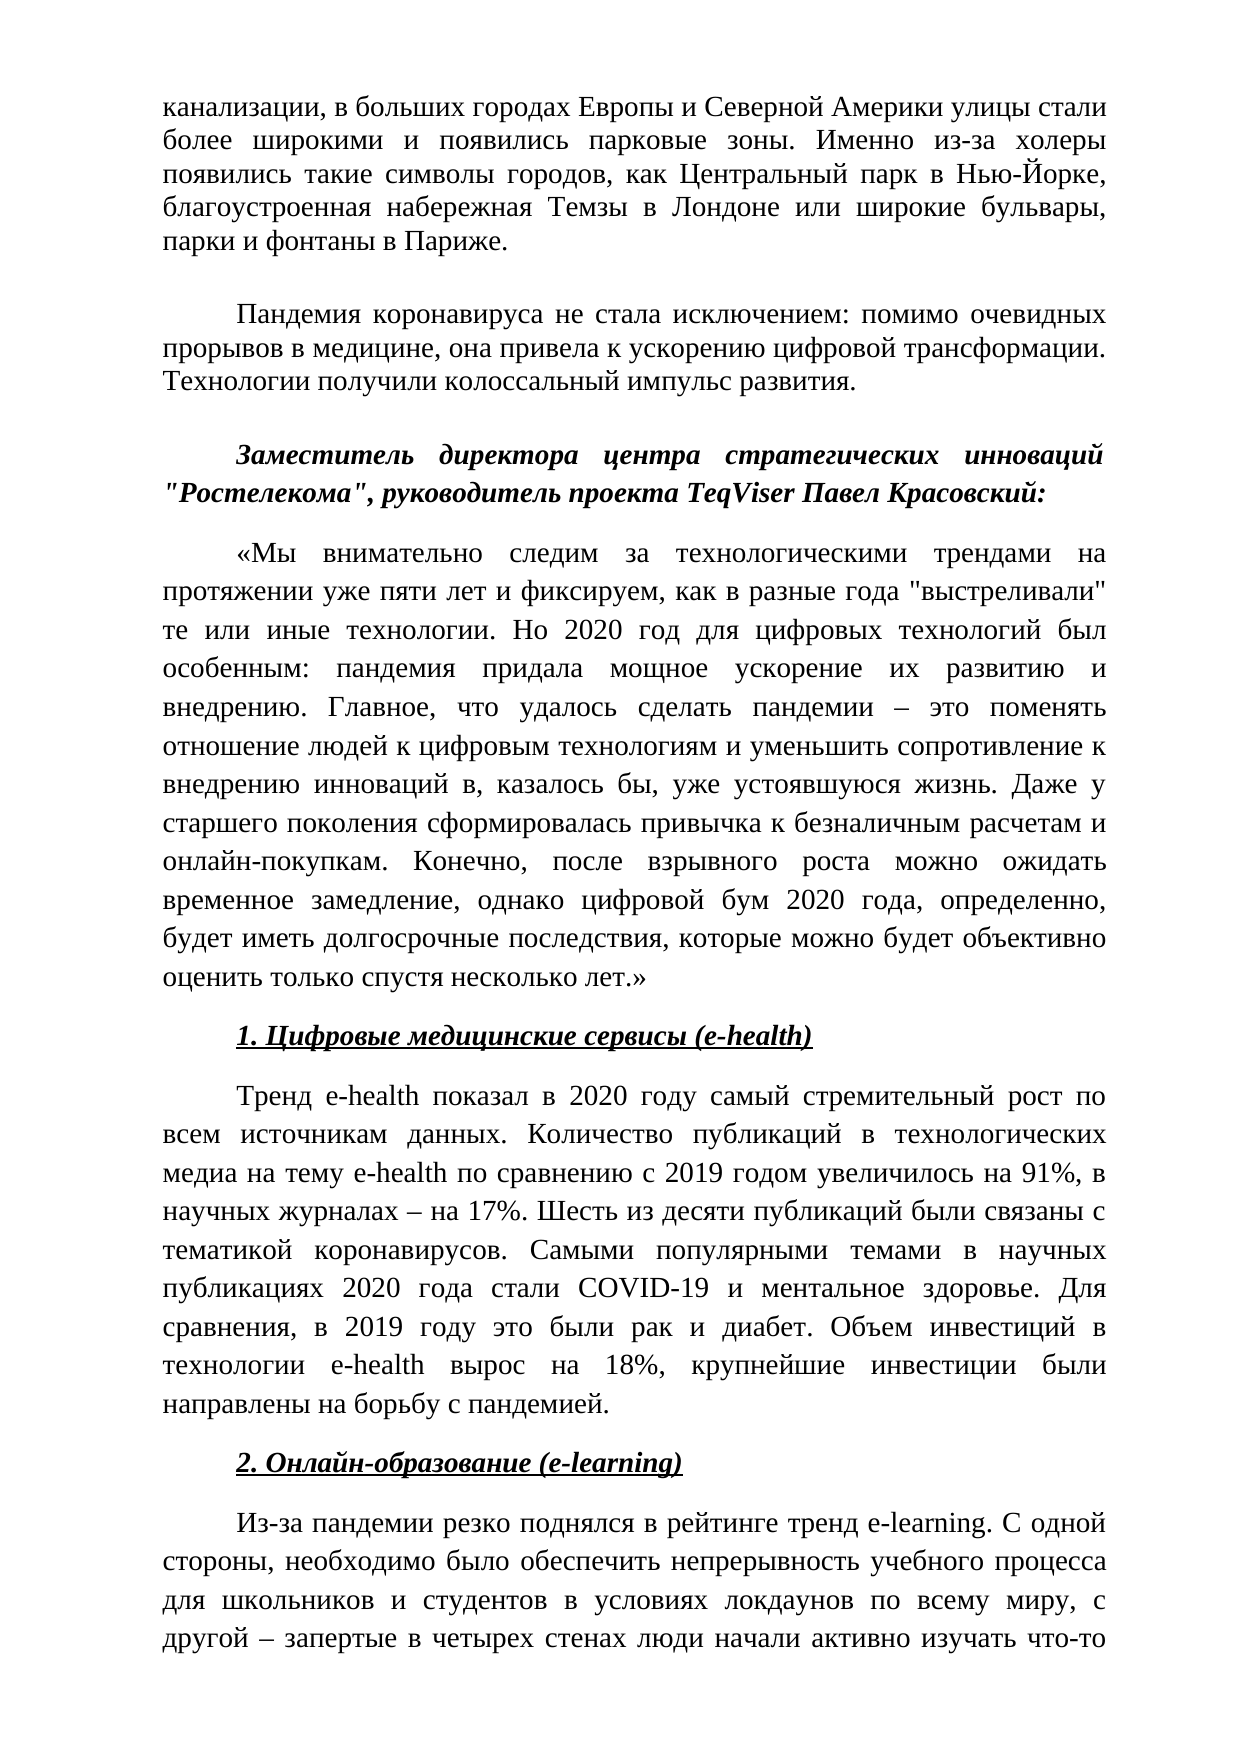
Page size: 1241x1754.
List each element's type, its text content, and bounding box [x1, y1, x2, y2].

text Заместитель директора центра стратегических инноваций "Ростелекома", руководитель проекта TeqViser Павел Красовский: [162, 437, 1107, 509]
text 2. Онлайн-образование (e-learning) [162, 1445, 1107, 1479]
text Тренд e-health показал в 2020 году самый стремительный рост по всем источникам данных. Количество публикаций в технологических медиа на тему e-health по сравнению с 2019 годом увеличилось на 91%, в научных журналах – на 17%. Шесть из десяти публикаций были связаны с тематикой коронавирусов. Самыми популярными темами в научных публикациях 2020 года стали COVID-19 и ментальное здоровье. Для сравнения, в 2019 году это были рак и диабет. Объем инвестиций в технологии e-health вырос на 18%, крупнейшие инвестиции были направлены на борьбу с пандемией. [162, 1078, 1107, 1419]
text «Мы внимательно следим за технологическими трендами на протяжении уже пяти лет и фиксируем, как в разные года "выстреливали" те или иные технологии. Но 2020 год для цифровых технологий был особенным: пандемия придала мощное ускорение их развитию и внедрению. Главное, что удалось сделать пандемии – это поменять отношение людей к цифровым технологиям и уменьшить сопротивление к внедрению инноваций в, казалось бы, уже устоявшуюся жизнь. Даже у старшего поколения сформировалась привычка к безналичным расчетам и онлайн-покупкам. Конечно, после взрывного роста можно ожидать временное замедление, однако цифровой бум 2020 года, определенно, будет иметь долгосрочные последствия, которые можно будет объективно оценить только спустя несколько лет.» [162, 535, 1107, 992]
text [162, 1505, 1107, 1654]
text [162, 89, 1107, 256]
text 1. Цифровые медицинские сервисы (e-health) [162, 1018, 1107, 1052]
text Пандемия коронавируса не стала исключением: помимо очевидных прорывов в медицине, она привела к ускорению цифровой трансформации. Технологии получили колоссальный импульс развития. [162, 296, 1107, 397]
